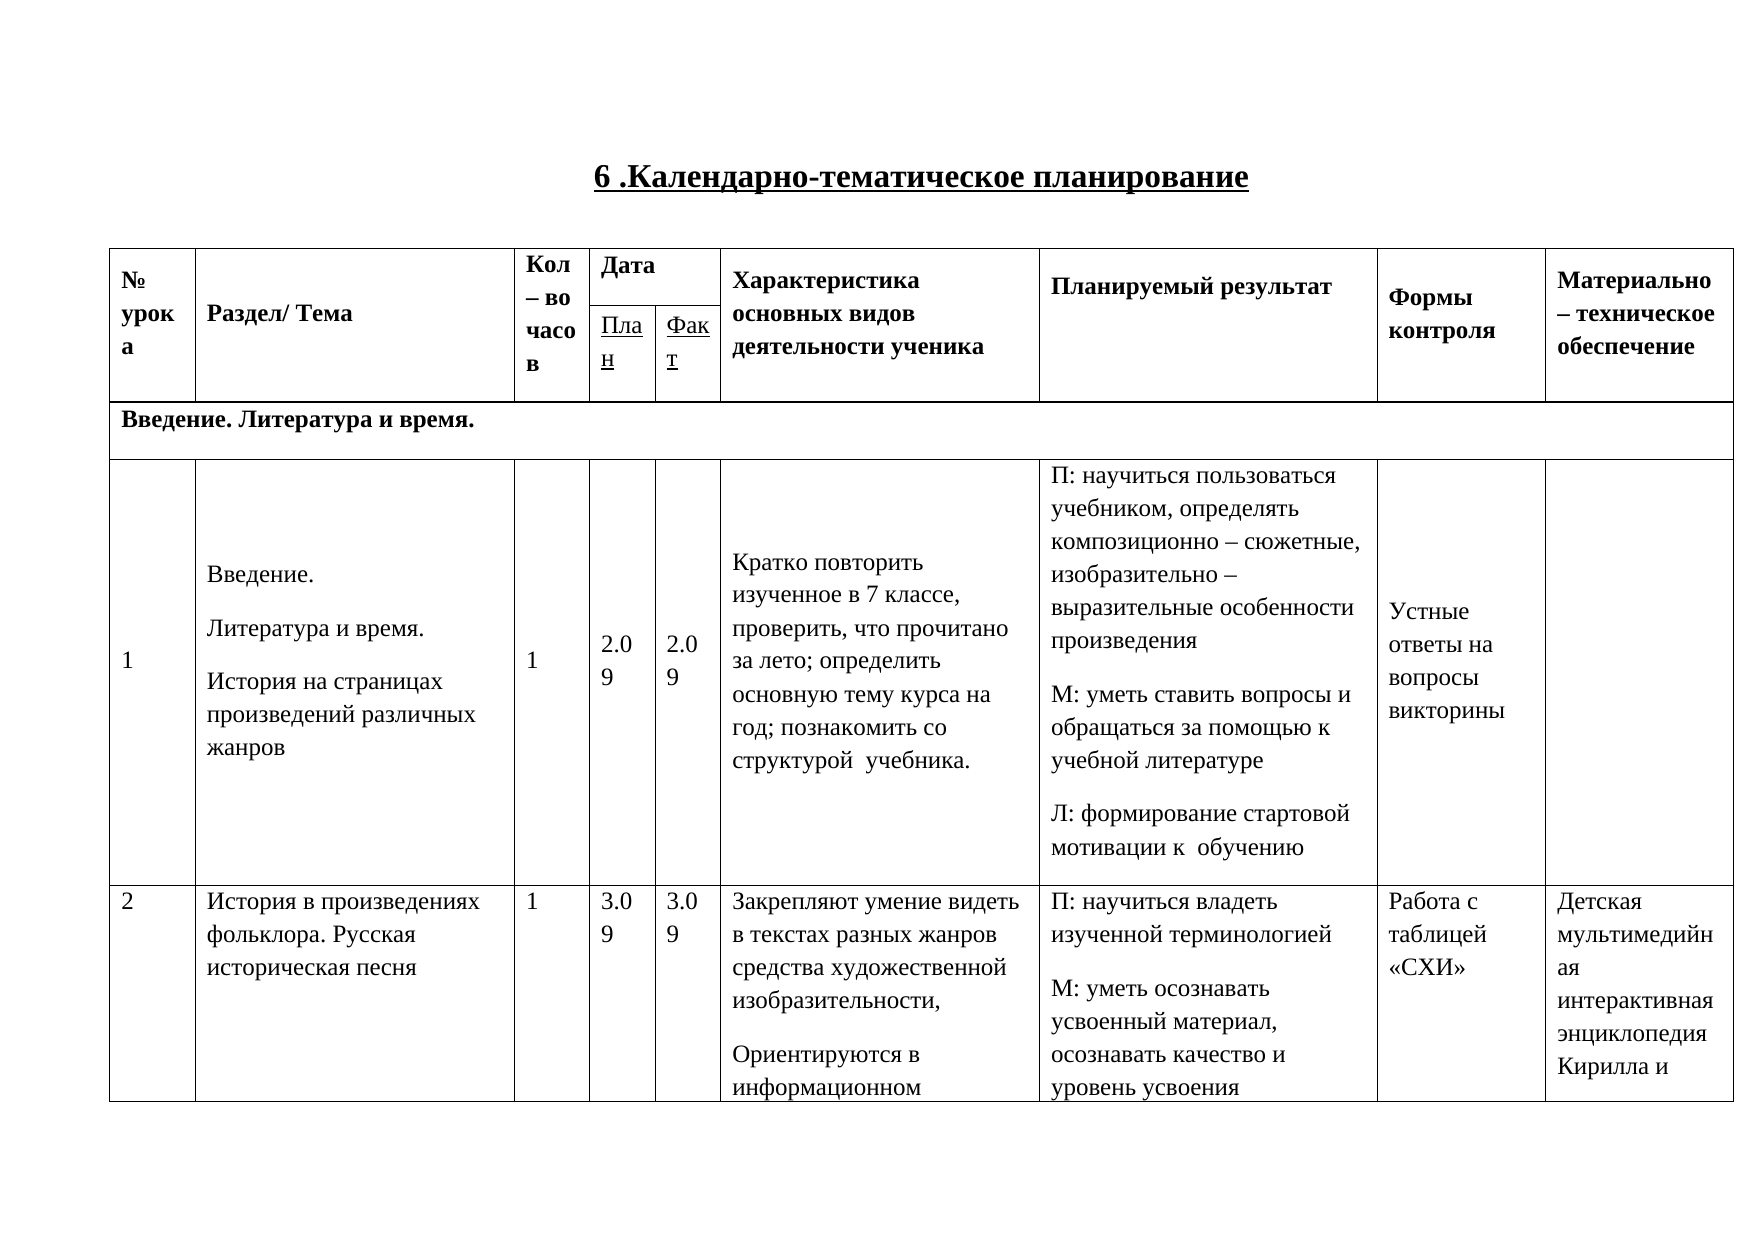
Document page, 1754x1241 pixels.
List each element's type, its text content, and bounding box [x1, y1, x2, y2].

table_cell 3.09 [656, 886, 720, 1101]
table_cell П: научиться пользоваться учебником, определять композиционно – сюжетные, изобразительно – выразительные особенности произведения М: уметь ставить вопросы и обращаться за помощью к учебной литературе Л: формирование стартовой мотивации к обучению [1040, 460, 1377, 885]
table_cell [721, 886, 1039, 1101]
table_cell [1378, 886, 1545, 1101]
table_cell Введение. Литература и время. История на страницах произведений различных жанров [196, 460, 514, 885]
table_cell План [590, 306, 655, 401]
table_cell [196, 886, 514, 1101]
table_cell 1 [515, 886, 589, 1101]
table_header Формы контроля [1378, 249, 1545, 401]
table_cell 2.09 [656, 460, 720, 885]
table_header Раздел/ Тема [196, 249, 514, 401]
table_cell 1 [515, 460, 589, 885]
table_cell [1546, 460, 1733, 885]
table_cell Введение. Литература и время. [110, 403, 1733, 459]
text 6 .Календарно-тематическое планирование [177, 156, 1665, 195]
table_cell 3.09 [590, 886, 655, 1101]
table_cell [1040, 886, 1377, 1101]
table_header Материально – техническое обеспечение [1546, 249, 1733, 401]
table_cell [1546, 886, 1733, 1101]
table_header Планируемый результат [1040, 249, 1377, 401]
table_cell Устные ответы на вопросы викторины [1378, 460, 1545, 885]
table_cell Факт [656, 306, 720, 401]
table_header Дата [590, 249, 720, 305]
table_header Характеристика основных видов деятельности ученика [721, 249, 1039, 401]
table_cell Кратко повторить изученное в 7 классе, проверить, что прочитано за лето; определить основную тему курса на год; познакомить со структурой учебника. [721, 460, 1039, 885]
table_cell 2.09 [590, 460, 655, 885]
table_header № урока [110, 249, 195, 401]
table_header Кол – во часов [515, 249, 589, 401]
table_cell 2 [110, 886, 195, 1101]
table_cell 1 [110, 460, 195, 885]
